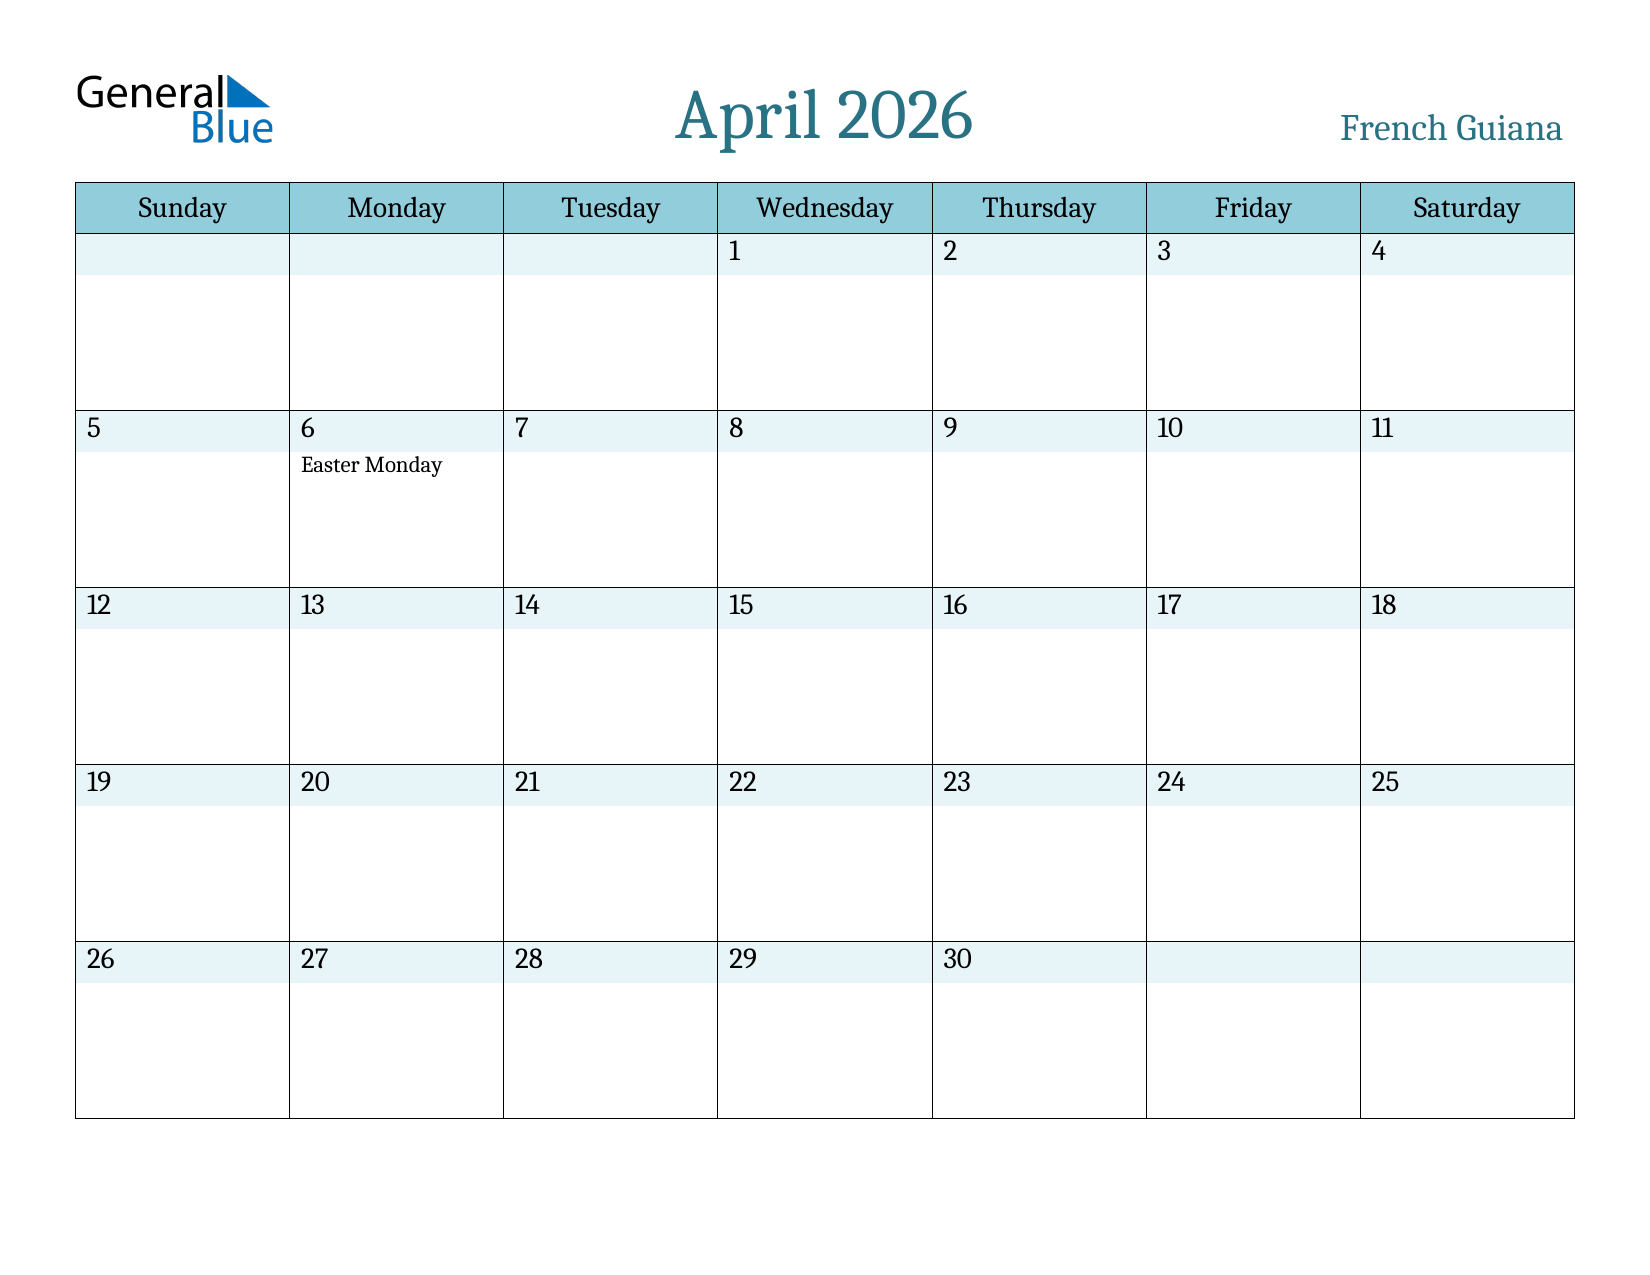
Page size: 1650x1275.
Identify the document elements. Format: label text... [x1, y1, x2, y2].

table_cell 14 [504, 588, 717, 629]
table_cell 11 [1361, 411, 1574, 452]
table_cell [76, 629, 289, 764]
table_cell 5 [76, 411, 289, 452]
table_cell 12 [76, 588, 289, 629]
table_cell [290, 806, 503, 941]
table_cell [504, 983, 717, 1118]
table_cell 3 [1147, 234, 1360, 275]
table_header April 2026 [504, 75, 1146, 182]
table_cell [1361, 452, 1574, 587]
table_cell 17 [1147, 588, 1360, 629]
table_cell [504, 234, 717, 275]
table_cell [1361, 275, 1574, 410]
table_cell [504, 629, 717, 764]
table_cell [290, 629, 503, 764]
table_cell [718, 629, 932, 764]
table_cell Saturday [1361, 183, 1574, 233]
table_header French Guiana [1146, 75, 1574, 182]
table_cell 4 [1361, 234, 1574, 275]
table_cell Easter Monday [290, 452, 503, 587]
table_cell [1361, 806, 1574, 941]
table_cell Friday [1147, 183, 1360, 233]
table_cell [76, 275, 289, 410]
table_cell 26 [76, 942, 289, 983]
table_cell [504, 806, 717, 941]
table_cell 18 [1361, 588, 1574, 629]
table_cell 2 [933, 234, 1146, 275]
table_cell [1361, 629, 1574, 764]
table_cell 7 [504, 411, 717, 452]
table_cell 24 [1147, 765, 1360, 806]
table_cell [1361, 983, 1574, 1118]
table_cell Tuesday [504, 183, 717, 233]
table_cell [933, 806, 1146, 941]
table_cell [76, 234, 289, 275]
table_cell 8 [718, 411, 932, 452]
picture [77, 75, 273, 143]
table_cell [76, 983, 289, 1118]
table_cell [1147, 806, 1360, 941]
table_cell [718, 806, 932, 941]
table_cell [933, 983, 1146, 1118]
table_cell 29 [718, 942, 932, 983]
table_cell [933, 275, 1146, 410]
table_cell 23 [933, 765, 1146, 806]
table_cell 27 [290, 942, 503, 983]
table_cell [1147, 942, 1360, 983]
table_cell Thursday [933, 183, 1146, 233]
table_cell 1 [718, 234, 932, 275]
table_cell [1147, 629, 1360, 764]
table_cell [76, 452, 289, 587]
table_cell [290, 275, 503, 410]
table_cell [290, 983, 503, 1118]
table_cell [1361, 942, 1574, 983]
table_cell [504, 275, 717, 410]
table_cell 15 [718, 588, 932, 629]
table_cell Sunday [76, 183, 289, 233]
table_cell 25 [1361, 765, 1574, 806]
table_cell 9 [933, 411, 1146, 452]
table_cell 20 [290, 765, 503, 806]
table_cell 21 [504, 765, 717, 806]
table_cell 30 [933, 942, 1146, 983]
table_cell 28 [504, 942, 717, 983]
table_cell [1147, 275, 1360, 410]
table_cell [718, 452, 932, 587]
table_header [76, 75, 503, 182]
table_cell [718, 983, 932, 1118]
table_cell [504, 452, 717, 587]
table_cell [1147, 452, 1360, 587]
table_cell [290, 234, 503, 275]
table_cell [933, 629, 1146, 764]
table_cell 19 [76, 765, 289, 806]
table_cell Wednesday [718, 183, 932, 233]
table_cell 16 [933, 588, 1146, 629]
table_cell [718, 275, 932, 410]
table_cell 6 [290, 411, 503, 452]
table_cell Monday [290, 183, 503, 233]
table_cell 22 [718, 765, 932, 806]
table_cell [1147, 983, 1360, 1118]
table_cell 10 [1147, 411, 1360, 452]
table_cell 13 [290, 588, 503, 629]
table_cell [76, 806, 289, 941]
table_cell [933, 452, 1146, 587]
